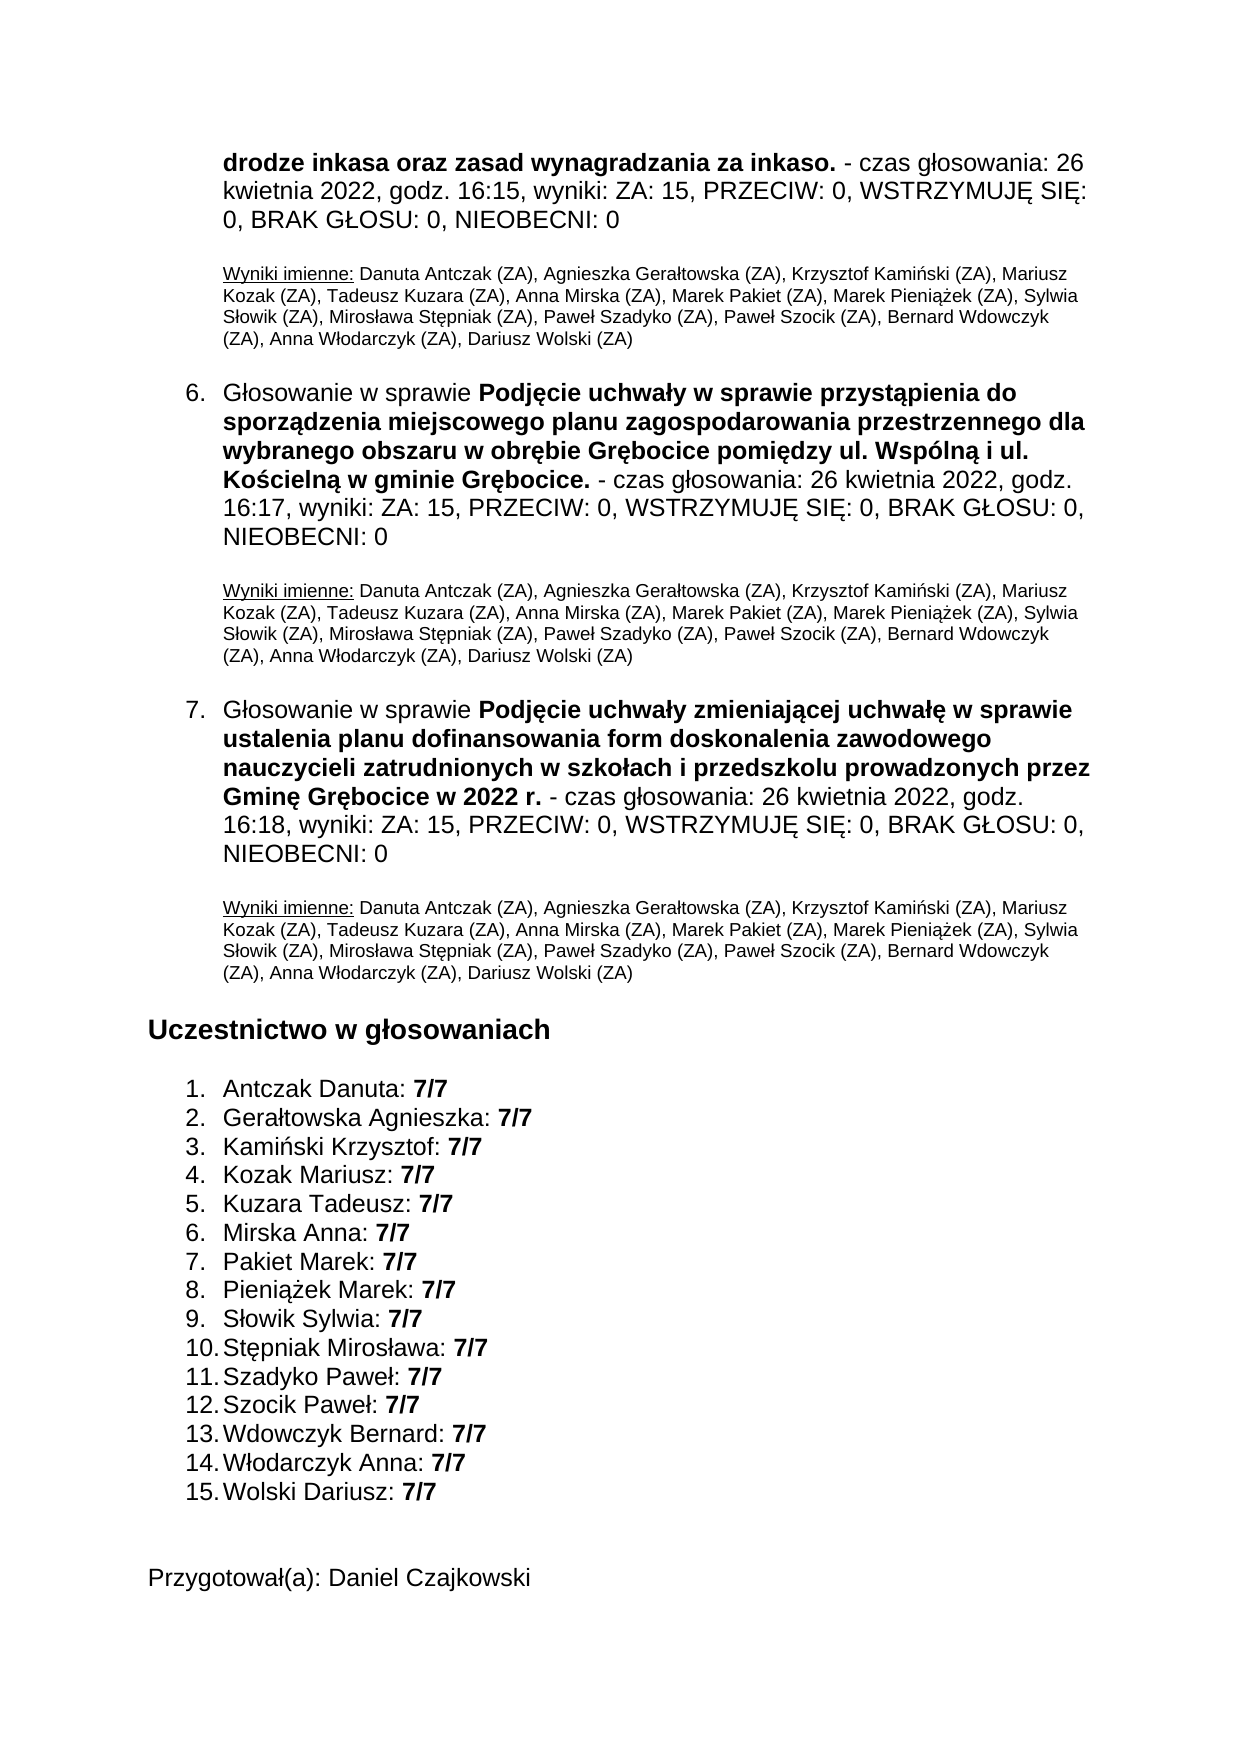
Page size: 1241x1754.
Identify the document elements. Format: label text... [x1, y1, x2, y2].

list Szadyko Paweł: 7/7 [185, 1362, 1093, 1390]
list Kozak Mariusz: 7/7 [185, 1160, 1093, 1189]
list Wdowczyk Bernard: 7/7 [185, 1419, 1093, 1448]
list Głosowanie w sprawie Podjęcie uchwały w sprawie przystąpienia do sporządzenia miejscowego planu zagospodarowania przestrzennego dla wybranego obszaru w obrębie Grębocice pomiędzy ul. Wspólną i ul. Kościelną w gminie Grębocice. - czas głosowania: 26 kwietnia 2022, godz. 16:17, wyniki: ZA: 15, PRZECIW: 0, WSTRZYMUJĘ SIĘ: 0, BRAK GŁOSU: 0, NIEOBECNI: 0 [185, 378, 1093, 551]
list Włodarczyk Anna: 7/7 [185, 1448, 1093, 1477]
list Szocik Paweł: 7/7 [185, 1390, 1093, 1419]
list Gerałtowska Agnieszka: 7/7 [185, 1103, 1093, 1132]
list Mirska Anna: 7/7 [185, 1218, 1093, 1247]
list Słowik Sylwia: 7/7 [185, 1304, 1093, 1333]
list Pakiet Marek: 7/7 [185, 1247, 1093, 1275]
list Kuzara Tadeusz: 7/7 [185, 1189, 1093, 1218]
list Głosowanie w sprawie Podjęcie uchwały zmieniającej uchwałę w sprawie ustalenia planu dofinansowania form doskonalenia zawodowego nauczycieli zatrudnionych w szkołach i przedszkolu prowadzonych przez Gminę Grębocice w 2022 r. - czas głosowania: 26 kwietnia 2022, godz. 16:18, wyniki: ZA: 15, PRZECIW: 0, WSTRZYMUJĘ SIĘ: 0, BRAK GŁOSU: 0, NIEOBECNI: 0 [185, 696, 1093, 868]
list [185, 148, 1093, 234]
list Pieniążek Marek: 7/7 [185, 1275, 1093, 1304]
list Stępniak Mirosława: 7/7 [185, 1333, 1093, 1362]
text Przygotował(a): Daniel Czajkowski [148, 1534, 1093, 1592]
list Kamiński Krzysztof: 7/7 [185, 1132, 1093, 1160]
list Antczak Danuta: 7/7 [185, 1074, 1093, 1103]
subtitle Uczestnictwo w głosowaniach [148, 1013, 1093, 1045]
list Wolski Dariusz: 7/7 [185, 1477, 1093, 1505]
